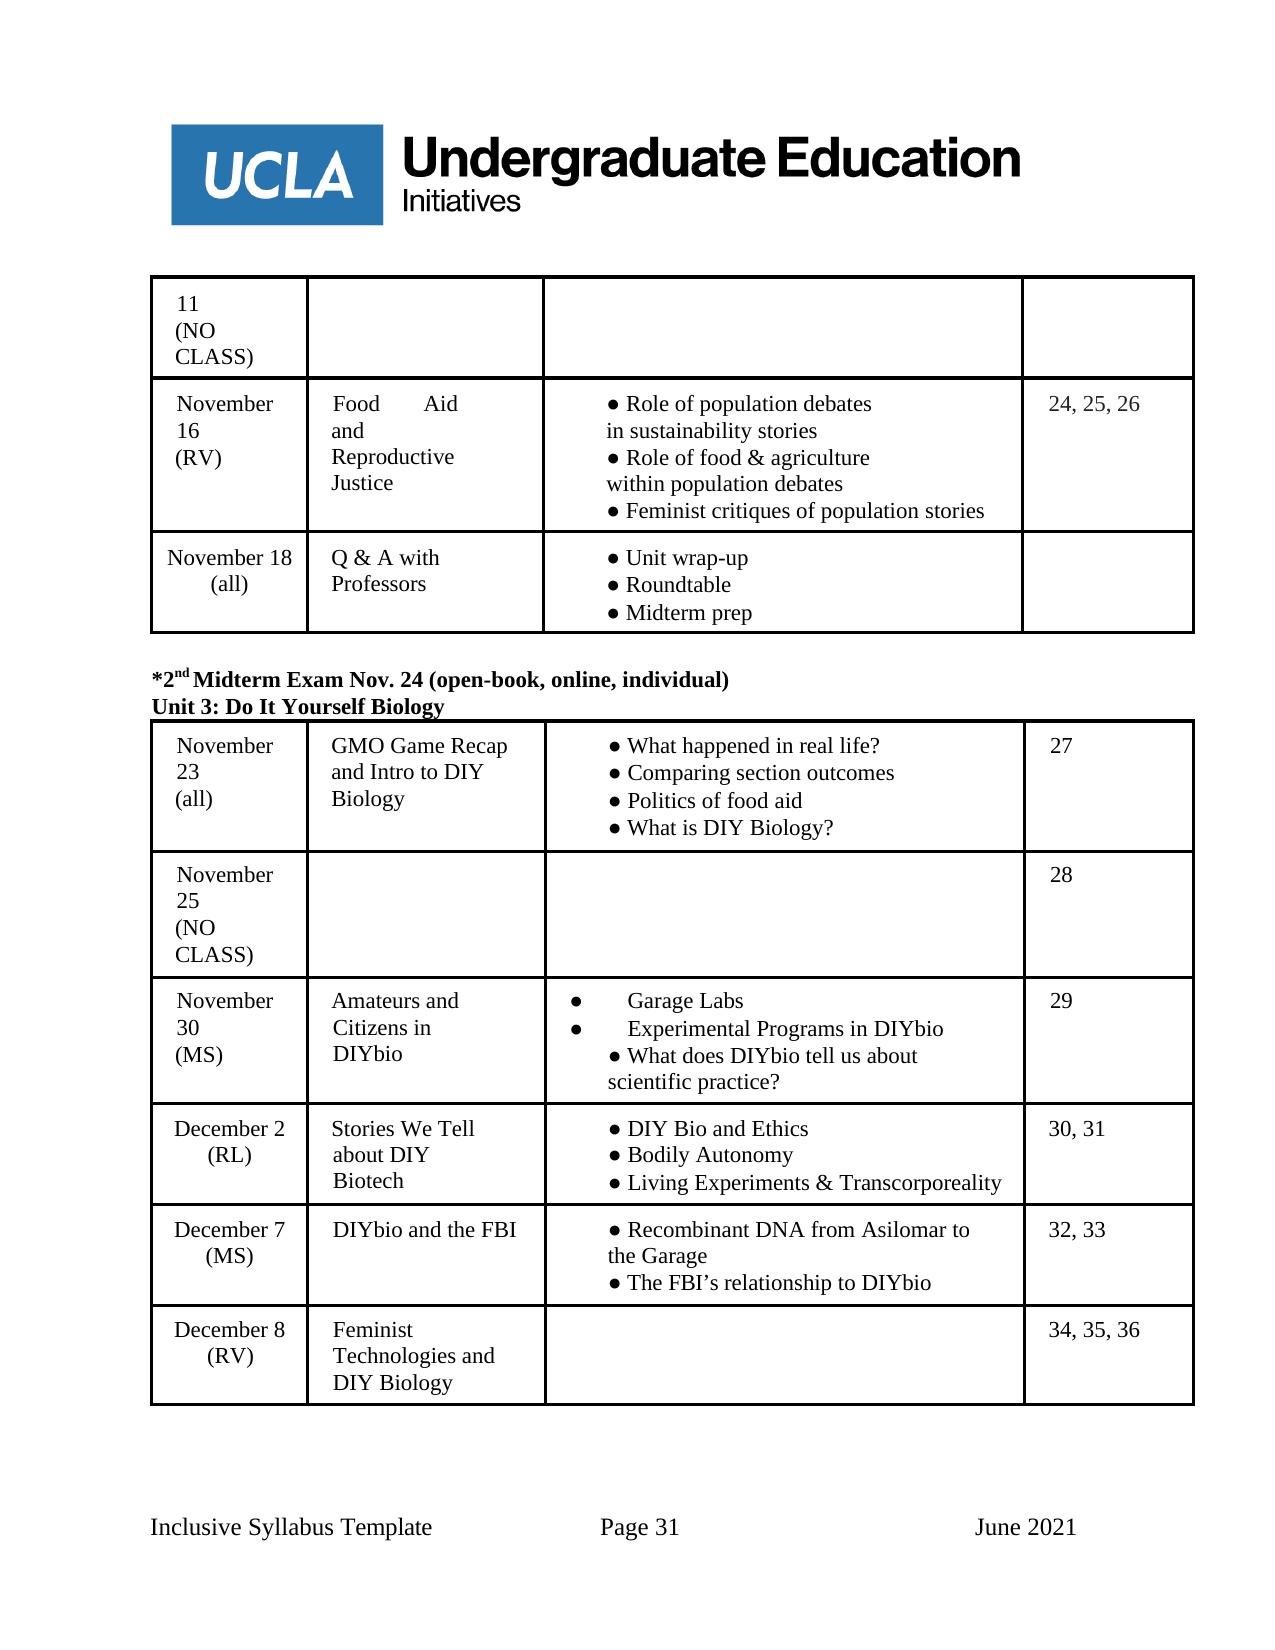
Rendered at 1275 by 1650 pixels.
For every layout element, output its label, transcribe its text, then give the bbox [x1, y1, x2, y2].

table_cell Garage Labs Experimental Programs in DIYbio What does DIYbio tell us about scientific practice? [547, 979, 1023, 1102]
table_cell Food Aid and Reproductive Justice [309, 380, 542, 529]
table_cell Stories We Tell about DIY Biotech [309, 1105, 544, 1203]
table_cell November 25 (NO CLASS) [153, 853, 306, 976]
table_header What happened in real life? Comparing section outcomes Politics of food aid What is DIY Biology? [547, 723, 1023, 849]
table_cell December 8 (RV) [153, 1307, 306, 1402]
table_cell November 30 (MS) [153, 979, 306, 1102]
table_cell December 2 (RL) [153, 1105, 306, 1203]
table_cell Feminist Technologies and DIY Biology [309, 1307, 544, 1402]
table_cell 30, 31 [1026, 1105, 1192, 1203]
table_cell November 16 (RV) [153, 380, 306, 529]
table_cell December 7 (MS) [153, 1206, 306, 1303]
table_header [1024, 279, 1192, 376]
table_cell 34, 35, 36 [1026, 1307, 1192, 1402]
table_cell Recombinant DNA from Asilomar to the Garage The FBI’s relationship to DIYbio [547, 1206, 1023, 1303]
table_cell November 18 (all) [153, 533, 306, 631]
table_header 11 (NO CLASS) [153, 279, 306, 376]
table_cell [547, 853, 1023, 976]
table_header [545, 279, 1021, 376]
table_cell 24, 25, 26 [1024, 380, 1192, 529]
table_cell [309, 853, 544, 976]
table_header [309, 279, 542, 376]
picture [125, 78, 1066, 271]
text *2nd Midterm Exam Nov. 24 (open-book, online, individual) Unit 3: Do It Yourself Biology [151, 665, 771, 719]
table_header GMO Game Recap and Intro to DIY Biology [309, 723, 544, 849]
table_cell [1024, 533, 1192, 631]
table_cell 28 [1026, 853, 1192, 976]
table_cell Role of population debates in sustainability stories Role of food & agriculture within population debates Feminist critiques of population stories [545, 380, 1021, 529]
table_cell 29 [1026, 979, 1192, 1102]
table_cell Amateurs and Citizens in DIYbio [309, 979, 544, 1102]
table_cell DIYbio and the FBI [309, 1206, 544, 1303]
table_cell Q & A with Professors [309, 533, 542, 631]
table_cell Unit wrap-up Roundtable Midterm prep [545, 533, 1021, 631]
table_cell [547, 1307, 1023, 1402]
table_cell DIY Bio and Ethics Bodily Autonomy Living Experiments & Transcorporeality [547, 1105, 1023, 1203]
table_header November 23 (all) [153, 723, 306, 849]
table_header 27 [1026, 723, 1192, 849]
table_cell 32, 33 [1026, 1206, 1192, 1303]
